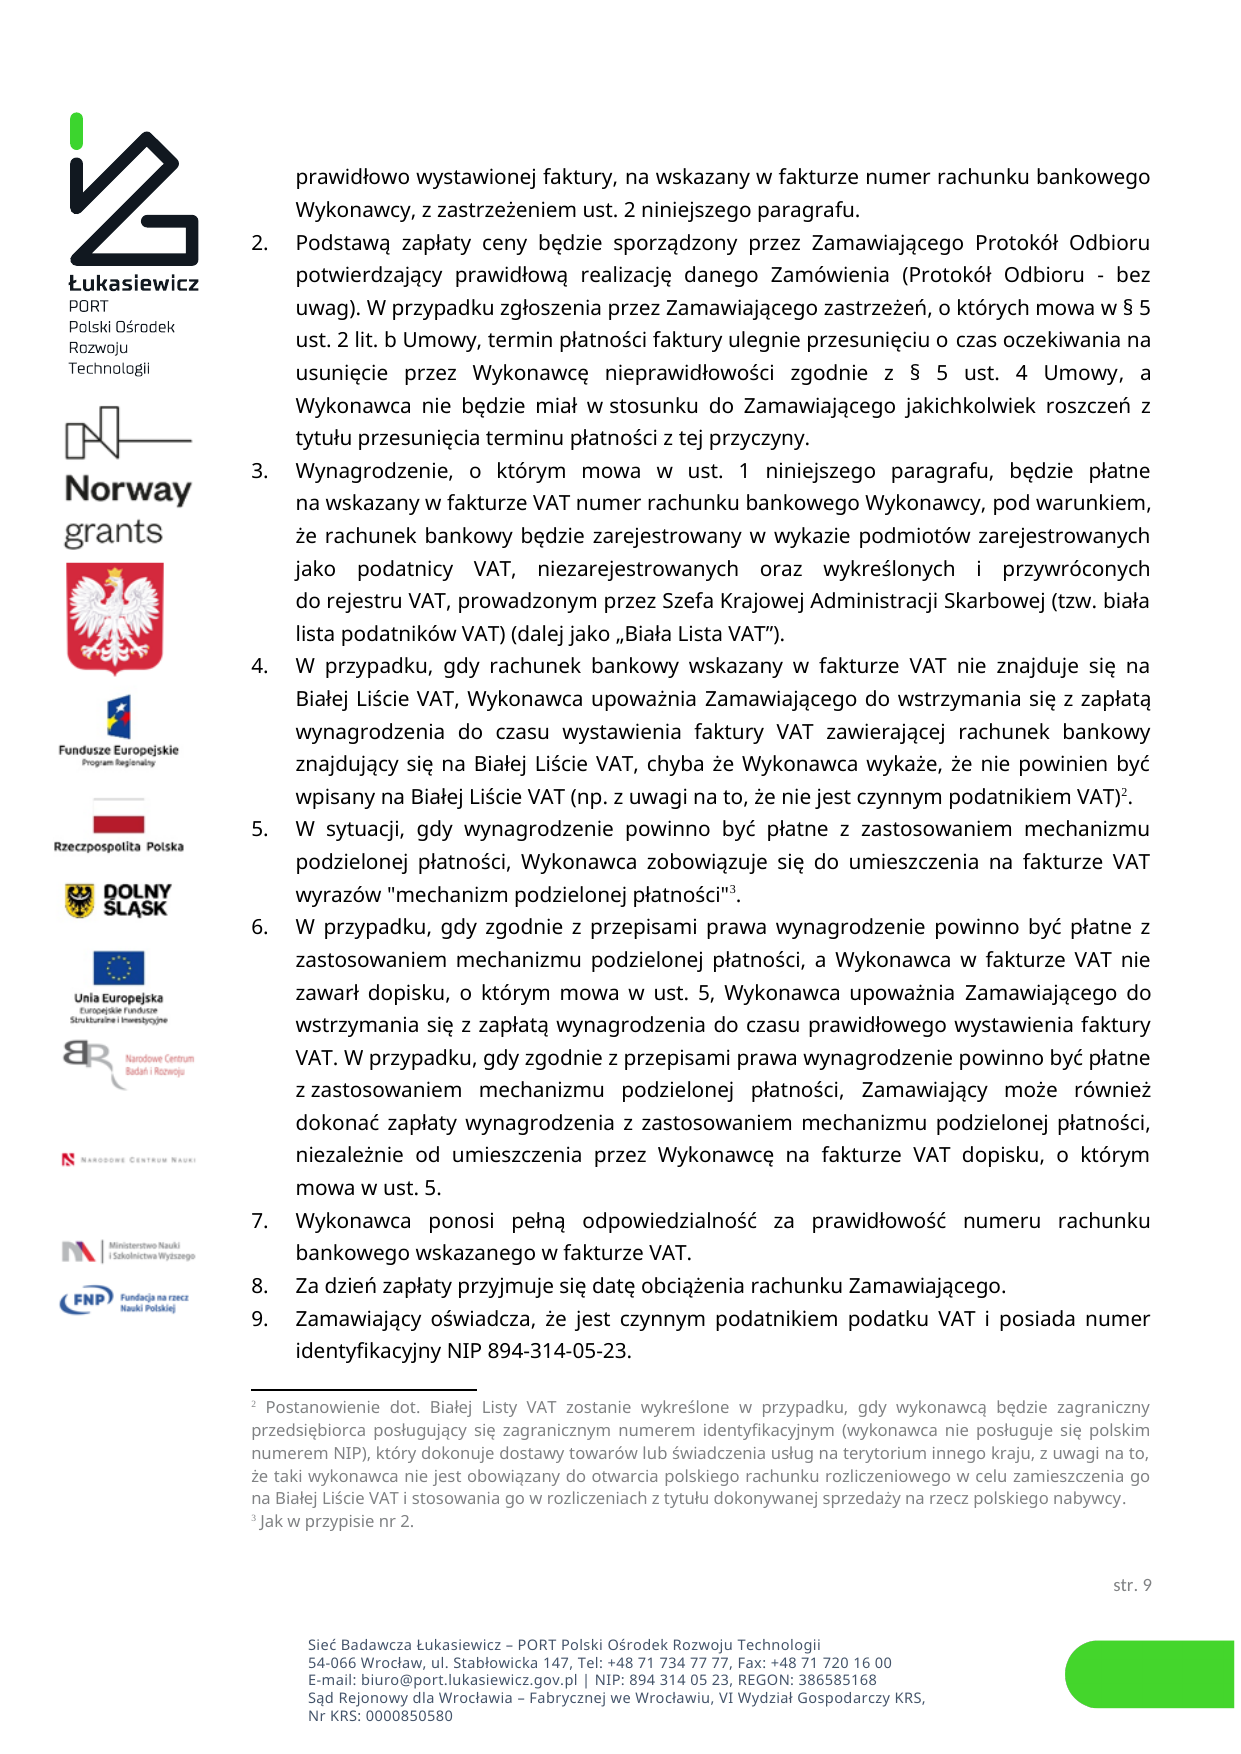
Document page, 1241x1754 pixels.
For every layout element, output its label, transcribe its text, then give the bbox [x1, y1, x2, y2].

list Wynagrodzenie, o którym mowa w ust. 1 niniejszego paragrafu, będzie płatne na wskazany w fakturze VAT numer rachunku bankowego Wykonawcy, pod warunkiem, że rachunek bankowy będzie zarejestrowany w wykazie podmiotów zarejestrowanych jako podatnicy VAT, niezarejestrowanych oraz wykreślonych i przywróconych do rejestru VAT, prowadzonym przez Szefa Krajowej Administracji Skarbowej (tzw. biała lista podatników VAT) (dalej jako „Biała Lista VAT”). [251, 456, 1152, 647]
list W sytuacji, gdy wynagrodzenie powinno być płatne z zastosowaniem mechanizmu podzielonej płatności, Wykonawca zobowiązuje się do umieszczenia na fakturze VAT wyrazów "mechanizm podzielonej płatności". [251, 814, 1152, 908]
picture [52, 401, 206, 1322]
list W przypadku, gdy rachunek bankowy wskazany w fakturze VAT nie znajduje się na Białej Liście VAT, Wykonawca upoważnia Zamawiającego do wstrzymania się z zapłatą wynagrodzenia do czasu wystawienia faktury VAT zawierającej rachunek bankowy znajdujący się na Białej Liście VAT, chyba że Wykonawca wykaże, że nie powinien być wpisany na Białej Liście VAT (np. z uwagi na to, że nie jest czynnym podatnikiem VAT). [251, 652, 1152, 810]
list Wykonawca ponosi pełną odpowiedzialność za prawidłowość numeru rachunku bankowego wskazanego w fakturze VAT. [251, 1206, 1152, 1267]
list Podstawą zapłaty ceny będzie sporządzony przez Zamawiającego Protokół Odbioru potwierdzający prawidłową realizację danego Zamówienia (Protokół Odbioru - bez uwag). W przypadku zgłoszenia przez Zamawiającego zastrzeżeń, o których mowa w § 5 ust. 2 lit. b Umowy, termin płatności faktury ulegnie przesunięciu o czas oczekiwania na usunięcie przez Wykonawcę nieprawidłowości zgodnie z § 5 ust. 4 Umowy, a Wykonawca nie będzie miał w stosunku do Zamawiającego jakichkolwiek roszczeń z tytułu przesunięcia terminu płatności z tej przyczyny. [251, 228, 1152, 452]
picture [1061, 1636, 1241, 1754]
list W przypadku, gdy zgodnie z przepisami prawa wynagrodzenie powinno być płatne z zastosowaniem mechanizmu podzielonej płatności, a Wykonawca w fakturze VAT nie zawarł dopisku, o którym mowa w ust. 5, Wykonawca upoważnia Zamawiającego do wstrzymania się z zapłatą wynagrodzenia do czasu prawidłowego wystawienia faktury VAT. W przypadku, gdy zgodnie z przepisami prawa wynagrodzenie powinno być płatne z zastosowaniem mechanizmu podzielonej płatności, Zamawiający może również dokonać zapłaty wynagrodzenia z zastosowaniem mechanizmu podzielonej płatności, niezależnie od umieszczenia przez Wykonawcę na fakturze VAT dopisku, o którym mowa w ust. 5. [251, 912, 1152, 1202]
list Zamawiający oświadcza, że jest czynnym podatnikiem podatku VAT i posiada numer identyfikacyjny NIP 894-314-05-23. [251, 1304, 1152, 1365]
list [251, 162, 1152, 223]
list Za dzień zapłaty przyjmuje się datę obciążenia rachunku Zamawiającego. [251, 1271, 1152, 1299]
